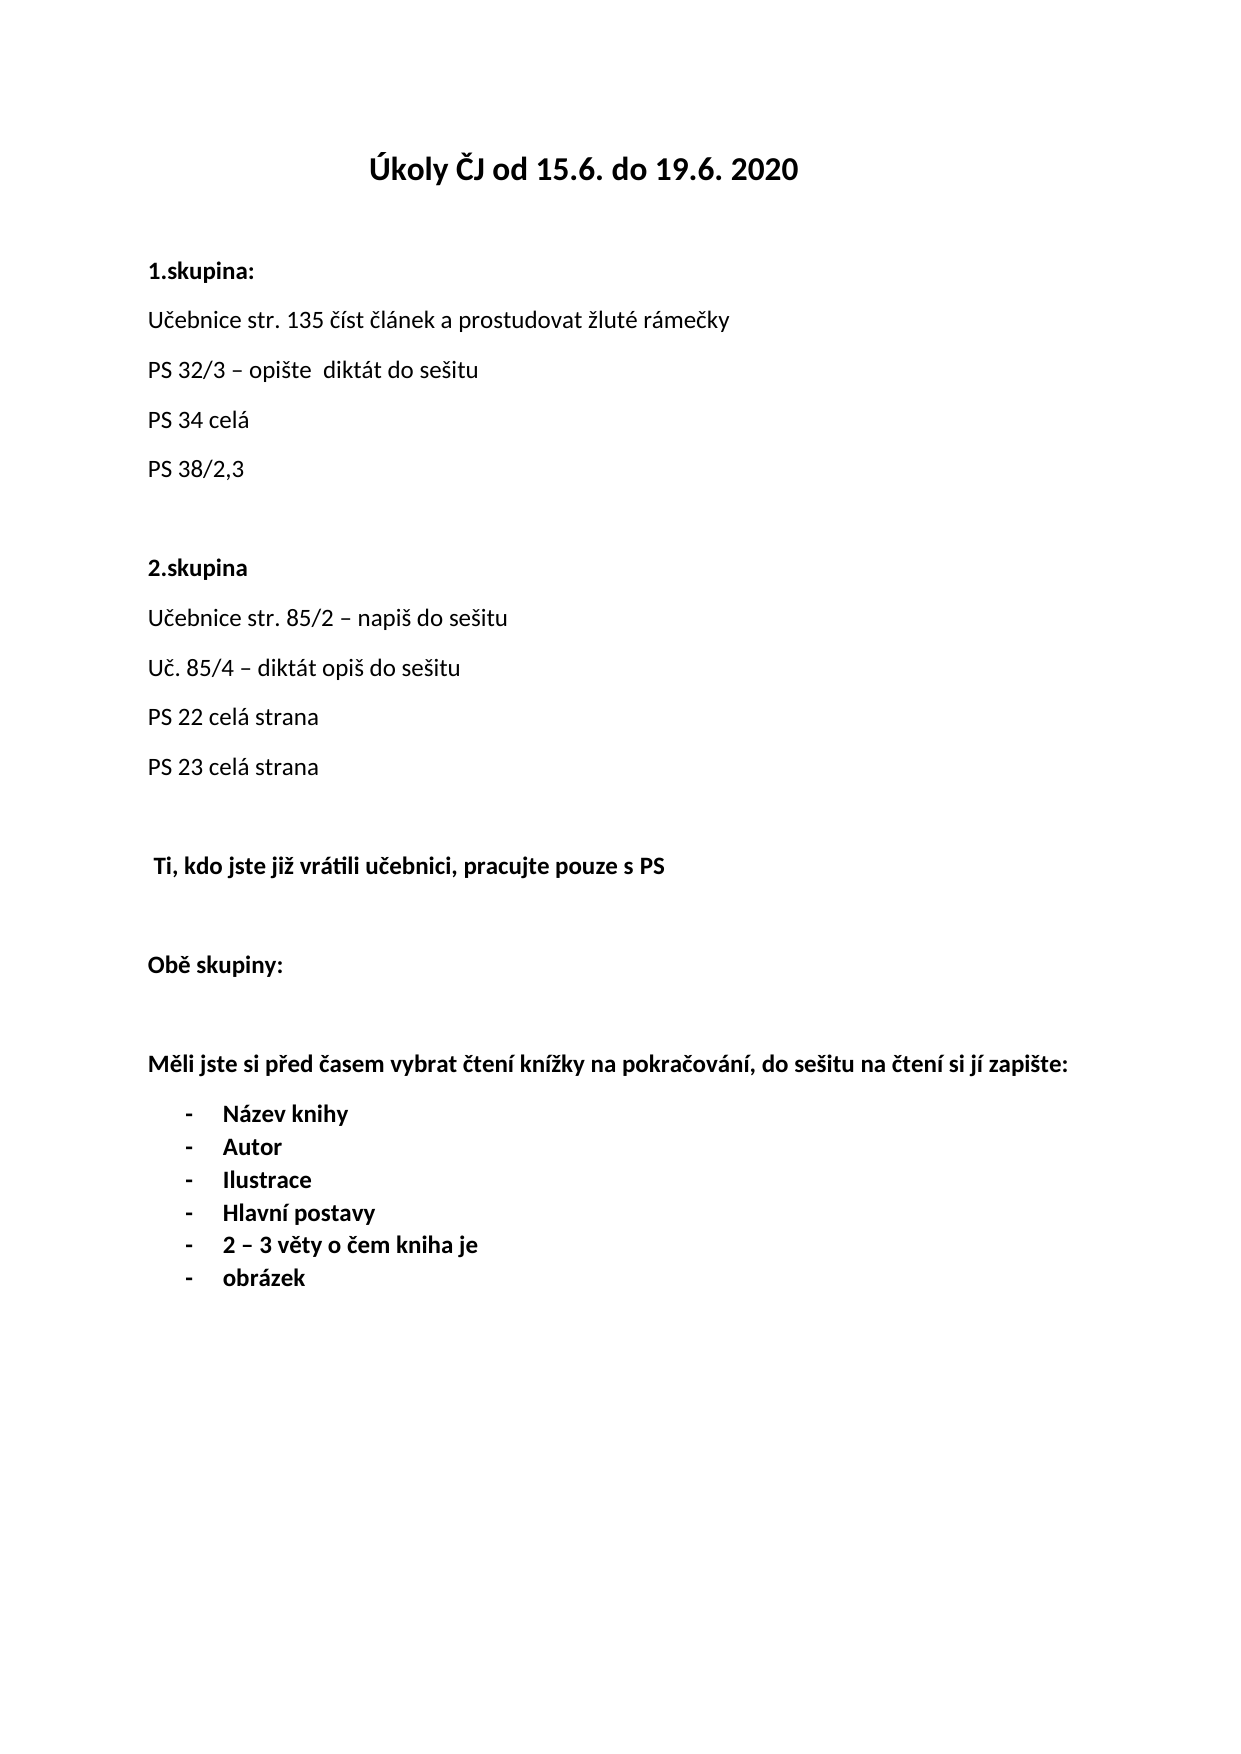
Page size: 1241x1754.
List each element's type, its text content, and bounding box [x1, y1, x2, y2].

text 2.skupina [148, 553, 1093, 583]
text Obě skupiny: [148, 949, 1093, 980]
text PS 38/2,3 [148, 453, 1093, 484]
text PS 23 celá strana [148, 751, 1093, 781]
text Učebnice str. 85/2 – napiš do sešitu [148, 602, 1093, 633]
text PS 22 celá strana [148, 701, 1093, 732]
list Ilustrace [185, 1164, 1093, 1194]
list 2 – 3 věty o čem kniha je [185, 1230, 1093, 1260]
text Měli jste si před časem vybrat čtení knížky na pokračování, do sešitu na čtení si jí zapište: [148, 1048, 1093, 1079]
list Hlavní postavy [185, 1197, 1093, 1227]
list obrázek [185, 1263, 1093, 1293]
text 1.skupina: [148, 255, 1093, 286]
text Uč. 85/4 – diktát opiš do sešitu [148, 652, 1093, 682]
list Název knihy [185, 1098, 1093, 1128]
text Úkoly ČJ od 15.6. do 19.6. 2020 [295, 148, 1093, 188]
text PS 34 celá [148, 404, 1093, 434]
text PS 32/3 – opište diktát do sešitu [148, 354, 1093, 385]
text Ti, kdo jste již vrátili učebnici, pracujte pouze s PS [148, 850, 1093, 881]
list Autor [185, 1131, 1093, 1161]
text Učebnice str. 135 číst článek a prostudovat žluté rámečky [148, 305, 1093, 335]
